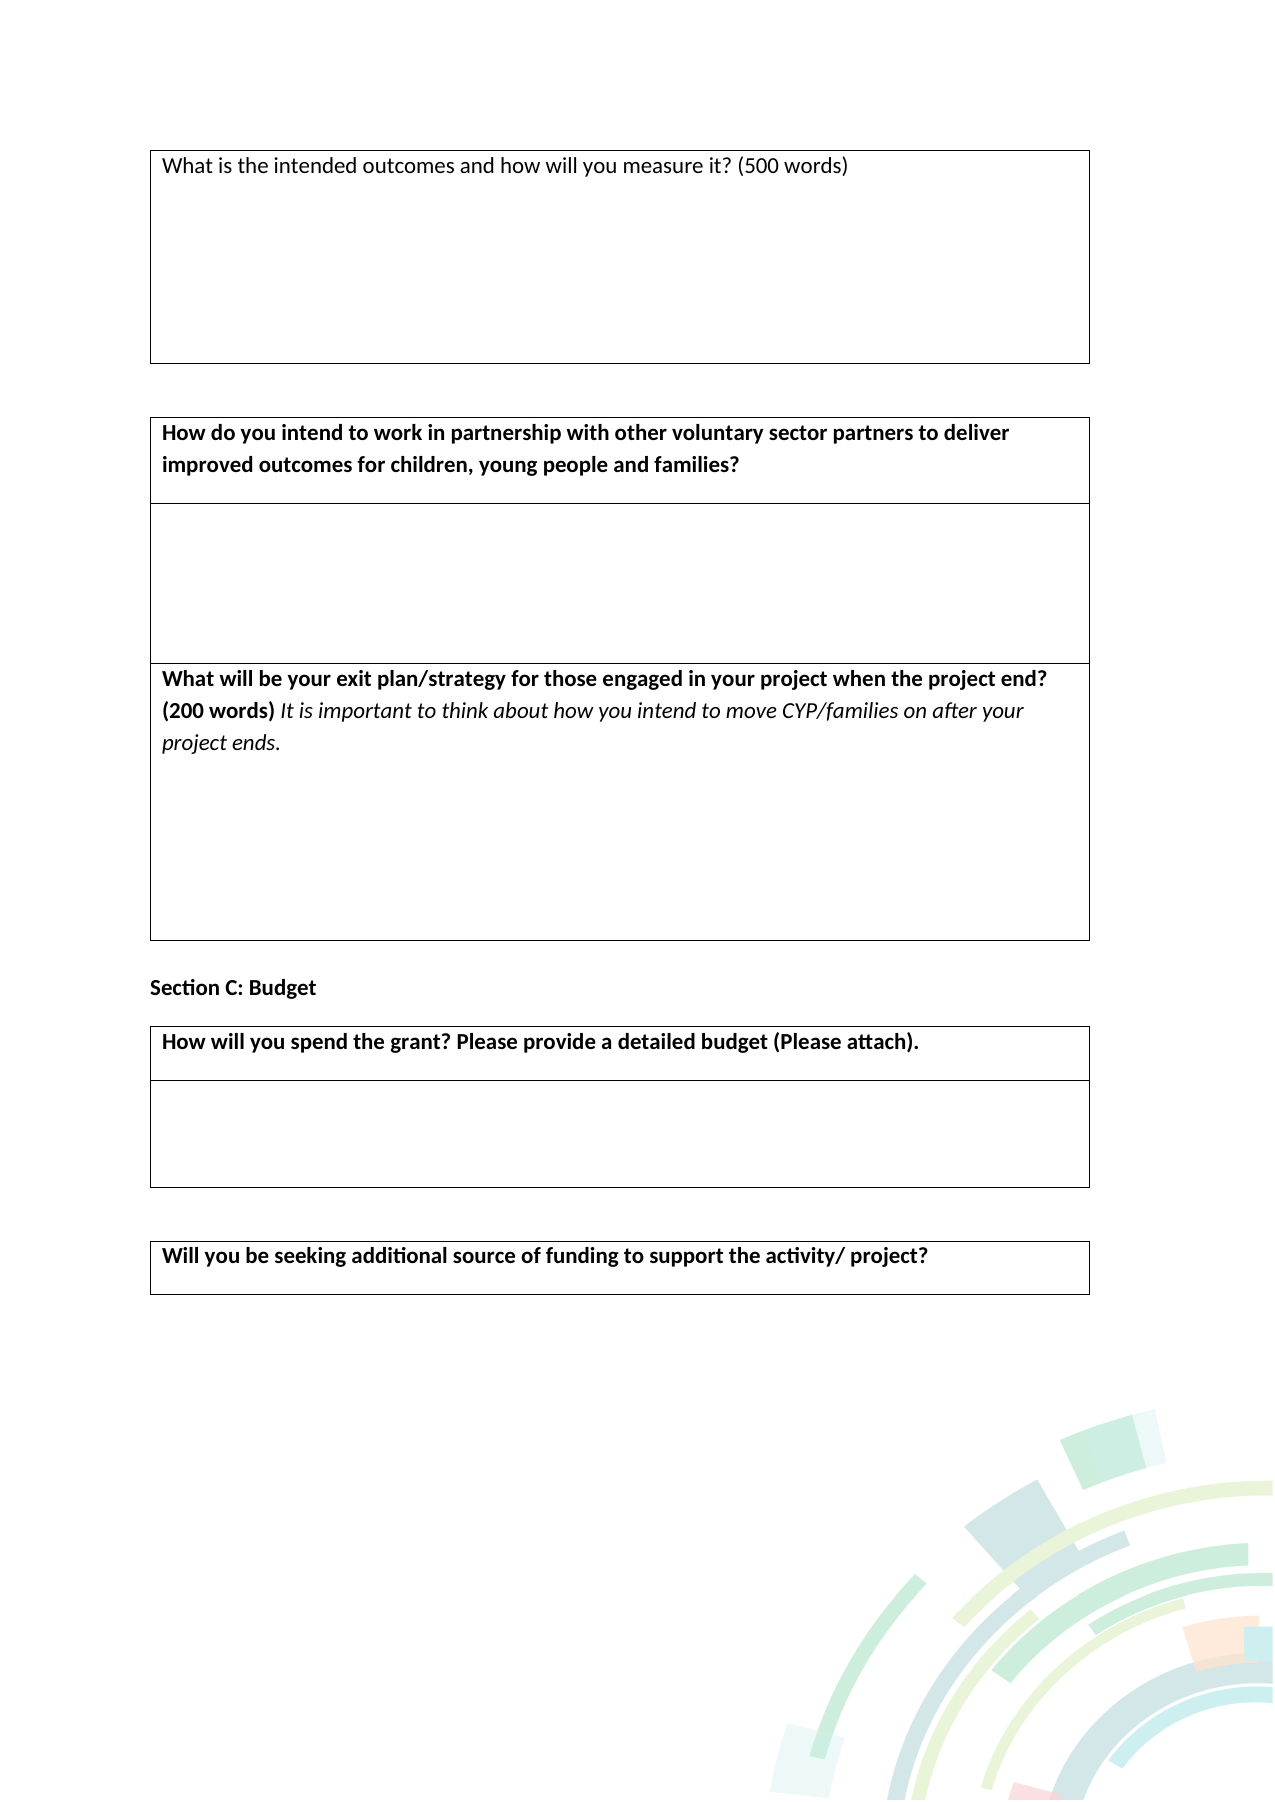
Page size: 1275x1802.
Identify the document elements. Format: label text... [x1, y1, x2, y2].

table_cell What is the intended outcomes and how will you measure it? (500 words) [151, 151, 1089, 363]
table_cell [151, 504, 1089, 663]
table_header How will you spend the grant? Please provide a detailed budget (Please attach). [151, 1027, 1089, 1080]
table_header Will you be seeking additional source of funding to support the activity/ project? [151, 1242, 1089, 1294]
table_header How do you intend to work in partnership with other voluntary sector partners to deliver improved outcomes for children, young people and families? [151, 418, 1089, 503]
picture [0, 1388, 1271, 1799]
text Section C: Budget [150, 973, 1125, 1001]
table_cell [151, 1081, 1089, 1187]
table_cell What will be your exit plan/strategy for those engaged in your project when the project end? (200 words) It is important to think about how you intend to move CYP/families on after your project ends. [151, 664, 1089, 940]
